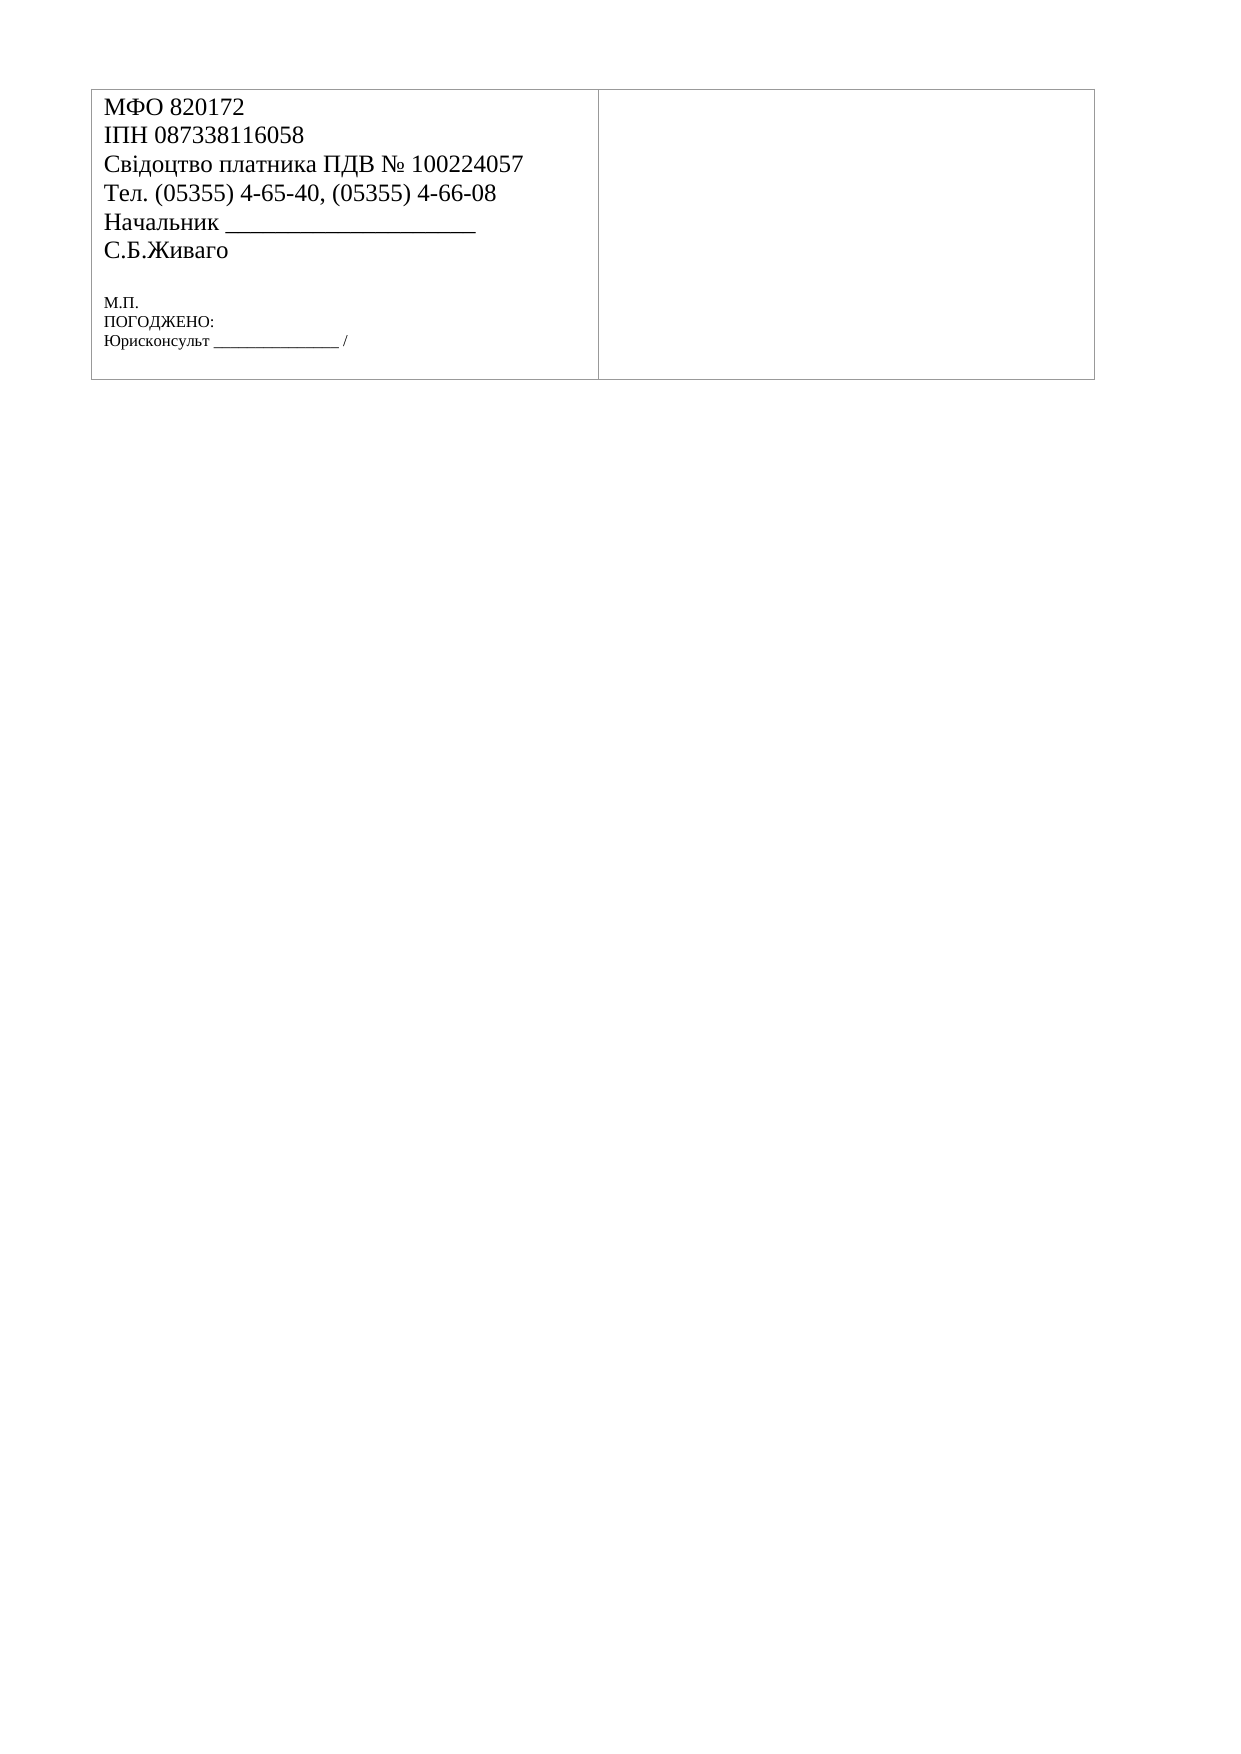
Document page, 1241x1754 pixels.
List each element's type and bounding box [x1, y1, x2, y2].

table_cell [599, 90, 1094, 379]
table_cell [92, 90, 598, 379]
